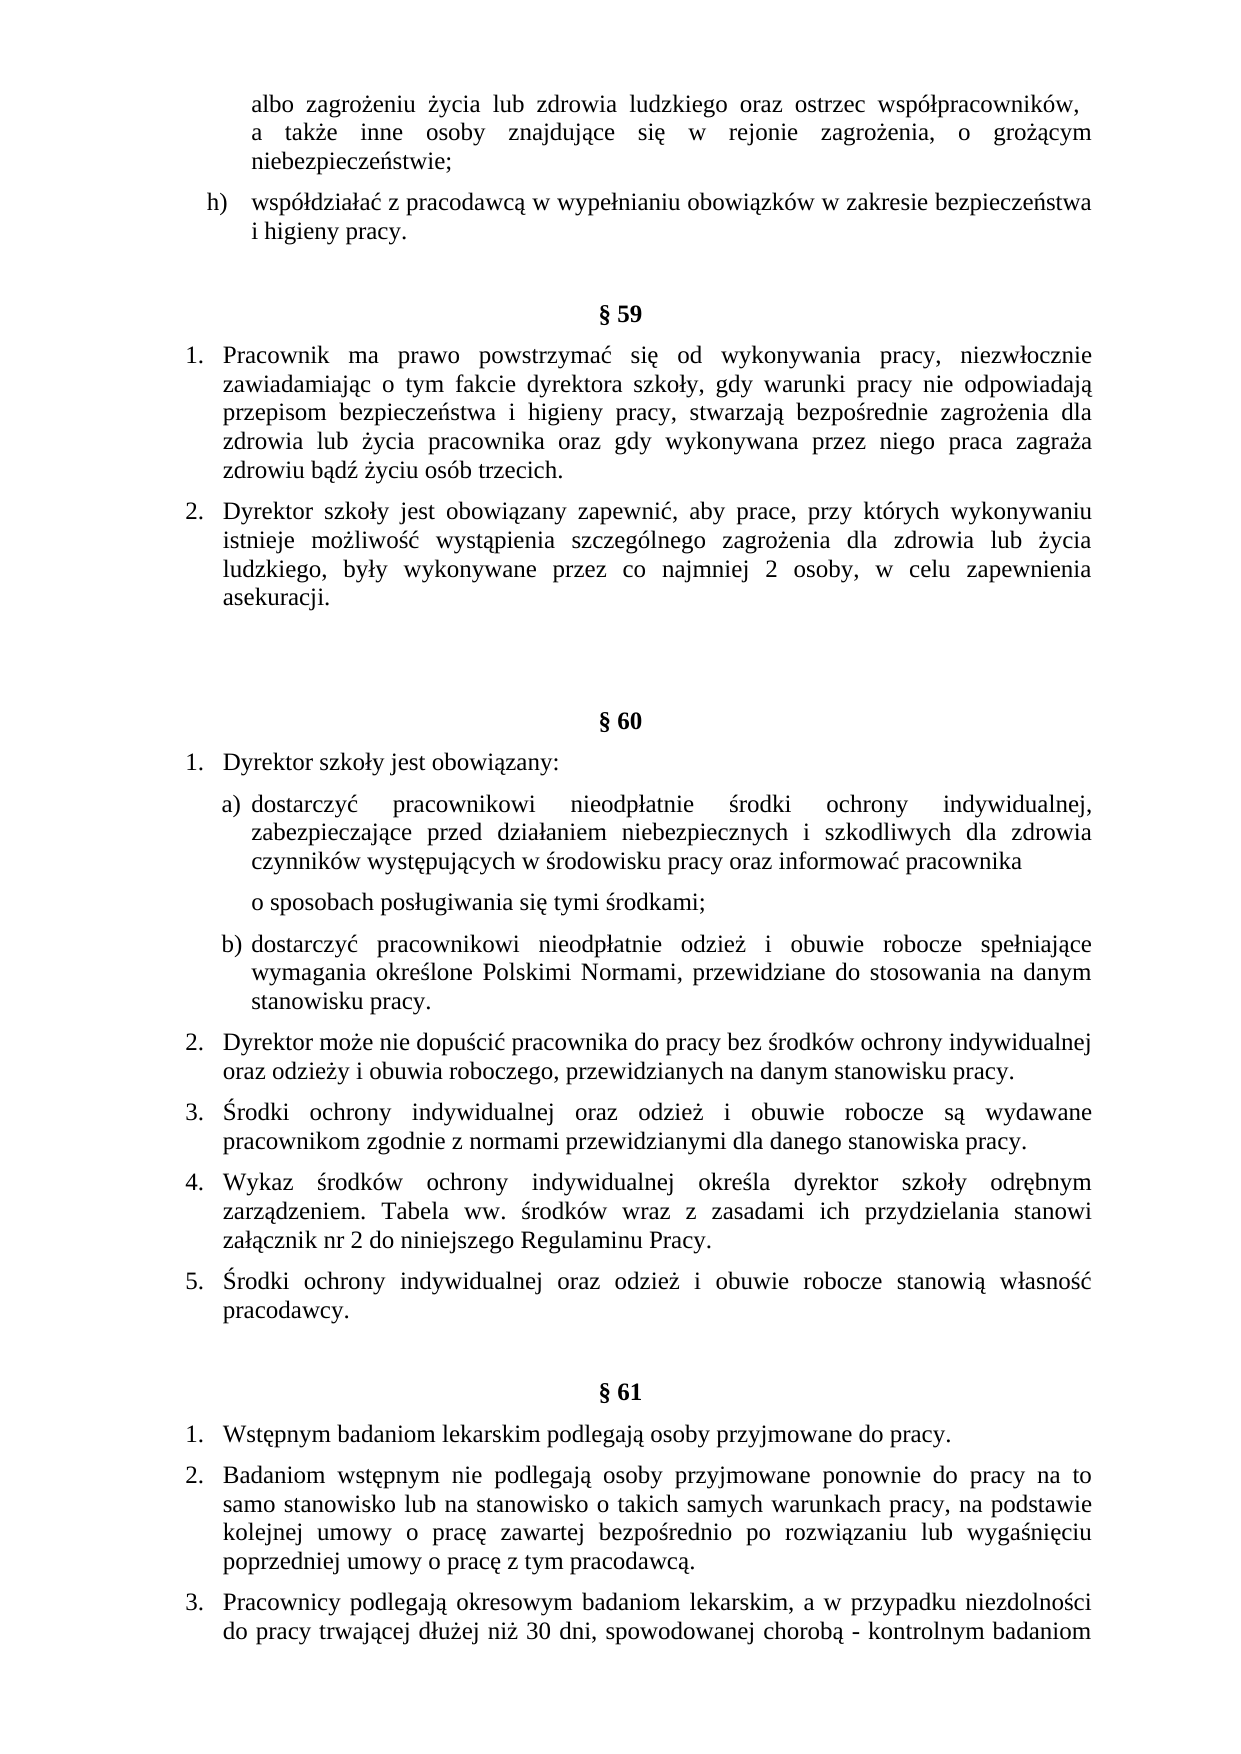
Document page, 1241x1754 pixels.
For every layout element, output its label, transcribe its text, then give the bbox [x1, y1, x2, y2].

list Badaniom wstępnym nie podlegają osoby przyjmowane ponownie do pracy na to samo stanowisko lub na stanowisko o takich samych warunkach pracy, na podstawie kolejnej umowy o pracę zawartej bezpośrednio po rozwiązaniu lub wygaśnięciu poprzedniej umowy o pracę z tym pracodawcą. [185, 1460, 1093, 1575]
list Środki ochrony indywidualnej oraz odzież i obuwie robocze są wydawane pracownikom zgodnie z normami przewidzianymi dla danego stanowiska pracy. [185, 1097, 1093, 1155]
list dostarczyć pracownikowi nieodpłatnie środki ochrony indywidualnej, zabezpieczające przed działaniem niebezpiecznych i szkodliwych dla zdrowia czynników występujących w środowisku pracy oraz informować pracownika [221, 789, 1093, 875]
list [207, 89, 1093, 175]
list Dyrektor szkoły jest obowiązany: [185, 747, 1093, 776]
list Dyrektor może nie dopuścić pracownika do pracy bez środków ochrony indywidualnej oraz odzieży i obuwia roboczego, przewidzianych na danym stanowisku pracy. [185, 1027, 1093, 1085]
list Pracownik ma prawo powstrzymać się od wykonywania pracy, niezwłocznie zawiadamiając o tym fakcie dyrektora szkoły, gdy warunki pracy nie odpowiadają przepisom bezpieczeństwa i higieny pracy, stwarzają bezpośrednie zagrożenia dla zdrowia lub życia pracownika oraz gdy wykonywana przez niego praca zagraża zdrowiu bądź życiu osób trzecich. [185, 340, 1093, 484]
text § 59 [148, 299, 1093, 327]
list dostarczyć pracownikowi nieodpłatnie odzież i obuwie robocze spełniające wymagania określone Polskimi Normami, przewidziane do stosowania na danym stanowisku pracy. [221, 929, 1093, 1015]
list Środki ochrony indywidualnej oraz odzież i obuwie robocze stanowią własność pracodawcy. [185, 1266, 1093, 1324]
list współdziałać z pracodawcą w wypełnianiu obowiązków w zakresie bezpieczeństwa i higieny pracy. [207, 187, 1093, 245]
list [185, 1587, 1093, 1645]
list Wykaz środków ochrony indywidualnej określa dyrektor szkoły odrębnym zarządzeniem. Tabela ww. środków wraz z zasadami ich przydzielania stanowi załącznik nr 2 do niniejszego Regulaminu Pracy. [185, 1167, 1093, 1254]
list Dyrektor szkoły jest obowiązany zapewnić, aby prace, przy których wykonywaniu istnieje możliwość wystąpienia szczególnego zagrożenia dla zdrowia lub życia ludzkiego, były wykonywane przez co najmniej 2 osoby, w celu zapewnienia asekuracji. [185, 496, 1093, 611]
text o sposobach posługiwania się tymi środkami; [251, 887, 1093, 916]
text § 61 [148, 1377, 1093, 1406]
text § 60 [148, 706, 1093, 735]
list Wstępnym badaniom lekarskim podlegają osoby przyjmowane do pracy. [185, 1419, 1093, 1447]
